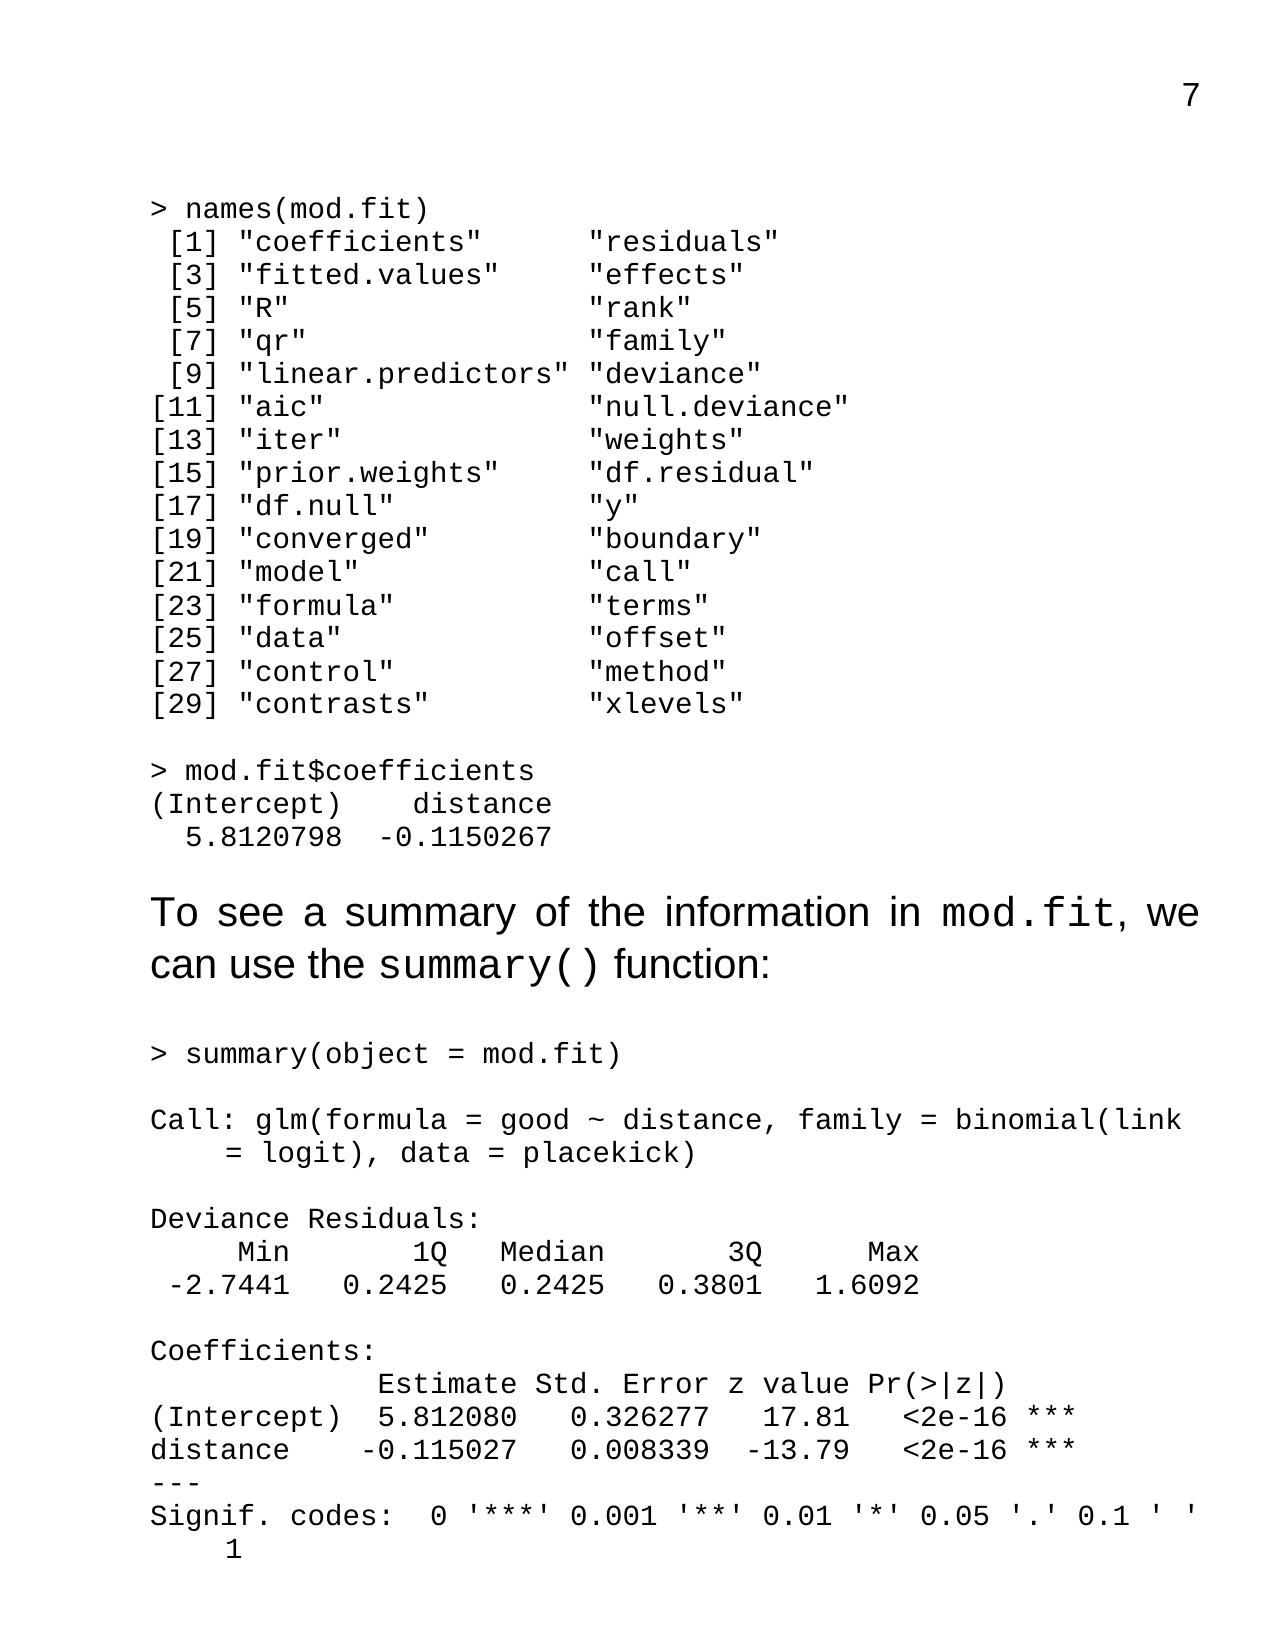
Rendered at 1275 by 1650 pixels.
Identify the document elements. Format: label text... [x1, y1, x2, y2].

text [9] "linear.predictors" "deviance" [150, 359, 1200, 392]
text Min 1Q Median 3Q Max [150, 1237, 1200, 1270]
text [1] "coefficients" "residuals" [150, 227, 1200, 260]
text > summary(object = mod.fit) [150, 1039, 1200, 1072]
text [5] "R" "rank" [150, 293, 1200, 326]
text --- [150, 1468, 1200, 1501]
text To see a summary of the information in mod.fit, we can use the summary() function: [150, 888, 1200, 991]
text [19] "converged" "boundary" [150, 524, 1200, 558]
text distance -0.115027 0.008339 -13.79 <2e-16 *** [150, 1435, 1200, 1468]
text Coefficients: [150, 1336, 1200, 1369]
text [25] "data" "offset" [150, 624, 1200, 657]
text [13] "iter" "weights" [150, 426, 1200, 458]
text [3] "fitted.values" "effects" [150, 260, 1200, 293]
text (Intercept) distance [150, 789, 1200, 822]
text [17] "df.null" "y" [150, 492, 1200, 524]
text Call: glm(formula = good ~ distance, family = binomial(link = logit), data = placekick) [150, 1105, 1200, 1171]
text -2.7441 0.2425 0.2425 0.3801 1.6092 [150, 1270, 1200, 1303]
text Signif. codes: 0 '***' 0.001 '**' 0.01 '*' 0.05 '.' 0.1 ' ' 1 [150, 1501, 1200, 1567]
text Estimate Std. Error z value Pr(>|z|) [150, 1369, 1200, 1402]
text [21] "model" "call" [150, 558, 1200, 591]
text Deviance Residuals: [150, 1204, 1200, 1237]
text [11] "aic" "null.deviance" [150, 392, 1200, 426]
text > names(mod.fit) [150, 194, 1200, 227]
text > mod.fit$coefficients [150, 756, 1200, 789]
text [23] "formula" "terms" [150, 591, 1200, 624]
text 5.8120798 -0.1150267 [150, 822, 1200, 855]
text [7] "qr" "family" [150, 326, 1200, 359]
text [15] "prior.weights" "df.residual" [150, 458, 1200, 492]
text [27] "control" "method" [150, 657, 1200, 690]
text [29] "contrasts" "xlevels" [150, 690, 1200, 723]
text (Intercept) 5.812080 0.326277 17.81 <2e-16 *** [150, 1402, 1200, 1435]
